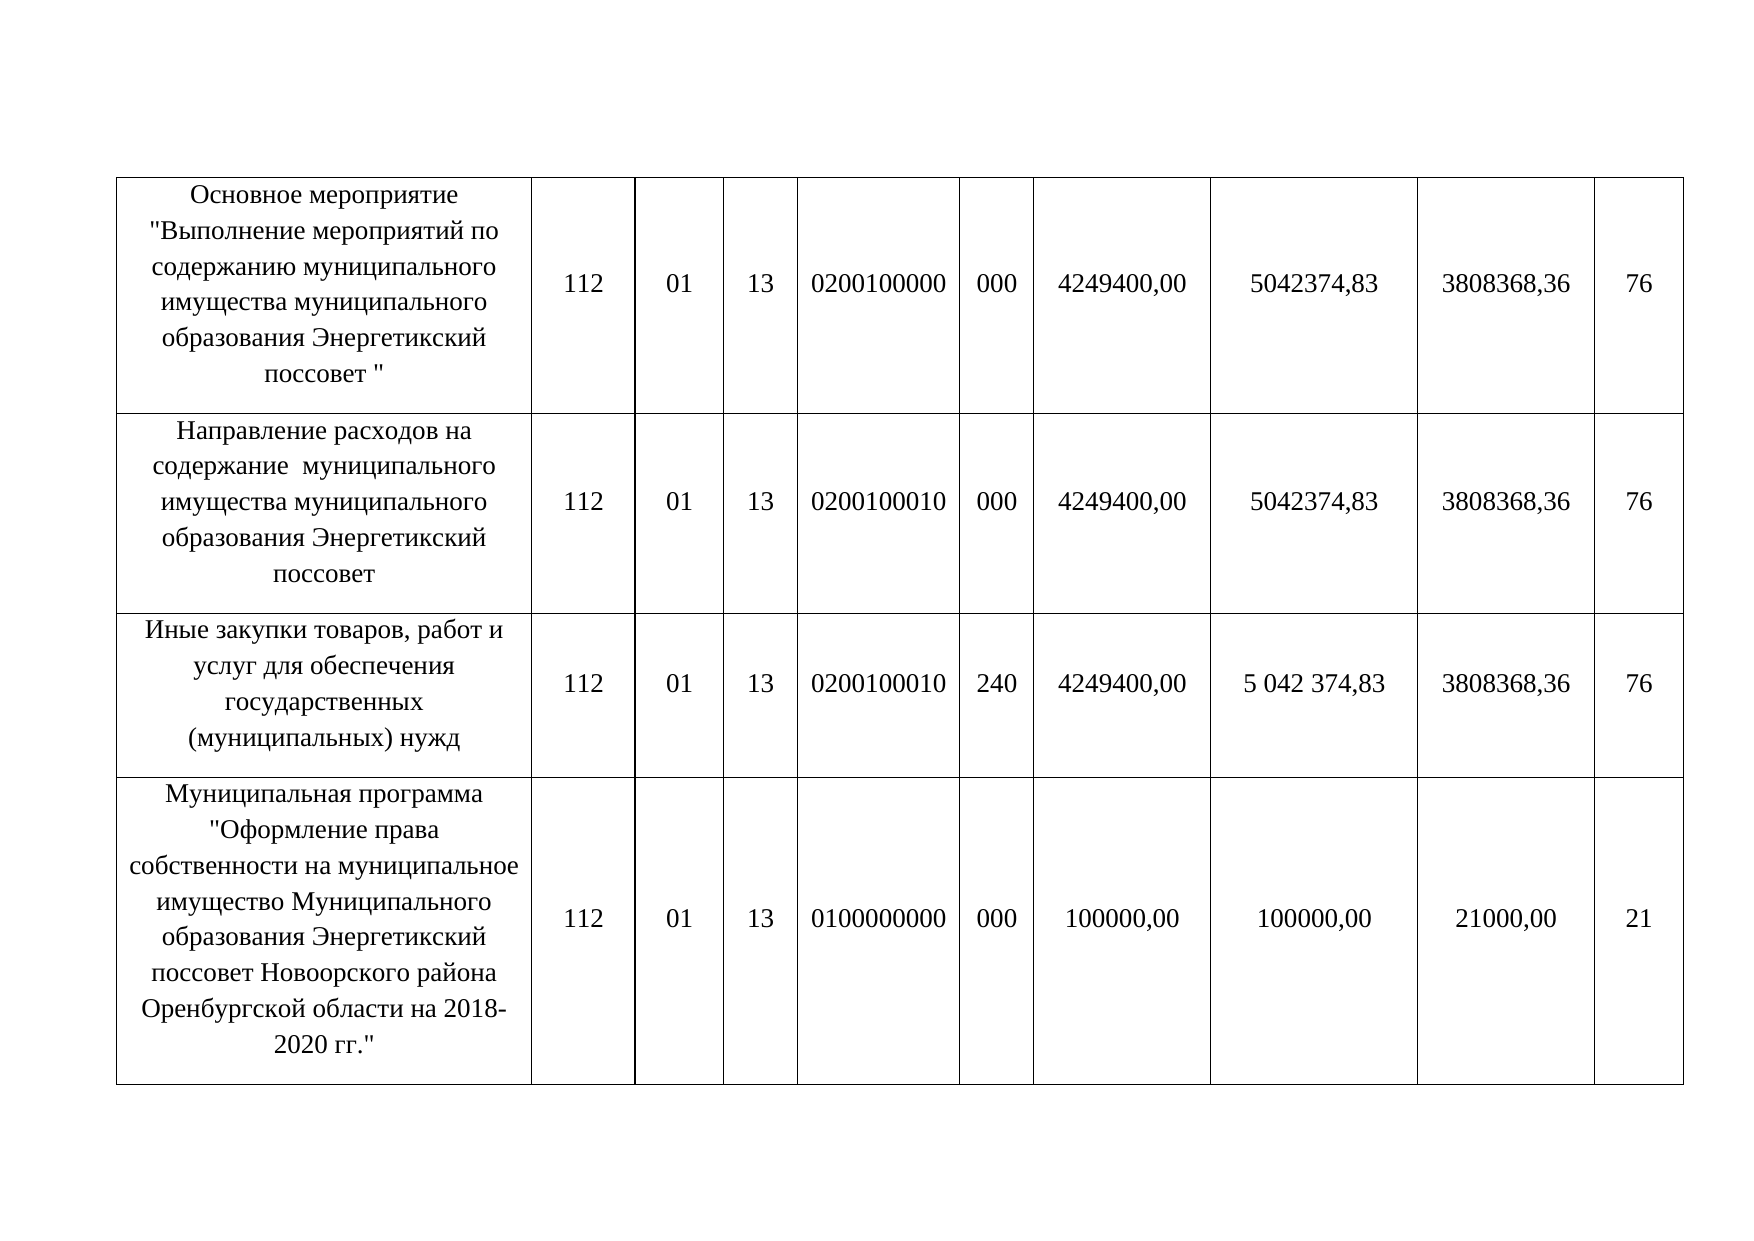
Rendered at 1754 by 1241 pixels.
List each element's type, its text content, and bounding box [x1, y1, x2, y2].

table_cell 112 [532, 178, 634, 413]
table_cell 13 [724, 414, 797, 612]
table_cell 4249400,00 [1034, 178, 1210, 413]
table_cell 100000,00 [1211, 778, 1417, 1083]
table_cell Иные закупки товаров, работ и услуг для обеспечения государственных (муниципальных) нужд [117, 614, 531, 777]
table_cell 76 [1595, 614, 1683, 777]
table_cell 5042374,83 [1211, 178, 1417, 413]
table_cell 01 [636, 414, 723, 612]
table_cell 4249400,00 [1034, 414, 1210, 612]
table_cell 4249400,00 [1034, 614, 1210, 777]
table_cell 0100000000 [798, 778, 959, 1083]
table_cell 100000,00 [1034, 778, 1210, 1083]
table_cell 76 [1595, 178, 1683, 413]
table_cell Основное мероприятие "Выполнение мероприятий по содержанию муниципального имущества муниципального образования Энергетикский поссовет " [117, 178, 531, 413]
table_cell 000 [960, 178, 1033, 413]
table_cell 000 [960, 778, 1033, 1083]
table_cell 3808368,36 [1418, 414, 1594, 612]
table_cell 000 [960, 414, 1033, 612]
table_cell 0200100010 [798, 414, 959, 612]
table_cell 5042374,83 [1211, 414, 1417, 612]
table_cell 13 [724, 178, 797, 413]
table_cell 01 [636, 778, 723, 1083]
table_cell 3808368,36 [1418, 614, 1594, 777]
table_cell 01 [636, 178, 723, 413]
table_cell 0200100010 [798, 614, 959, 777]
table_cell 112 [532, 614, 634, 777]
table_cell Направление расходов на содержание муниципального имущества муниципального образования Энергетикский поссовет [117, 414, 531, 612]
table_cell 21 [1595, 778, 1683, 1083]
table_cell 13 [724, 778, 797, 1083]
table_cell 21000,00 [1418, 778, 1594, 1083]
table_cell 0200100000 [798, 178, 959, 413]
table_cell Муниципальная программа "Оформление права собственности на муниципальное имущество Муниципального образования Энергетикский поссовет Новоорского района Оренбургской области на 2018-2020 гг." [117, 778, 531, 1083]
table_cell 112 [532, 414, 634, 612]
table_cell 5 042 374,83 [1211, 614, 1417, 777]
table_cell 76 [1595, 414, 1683, 612]
table_cell 112 [532, 778, 634, 1083]
table_cell 240 [960, 614, 1033, 777]
table_cell 13 [724, 614, 797, 777]
table_cell 01 [636, 614, 723, 777]
table_cell 3808368,36 [1418, 178, 1594, 413]
